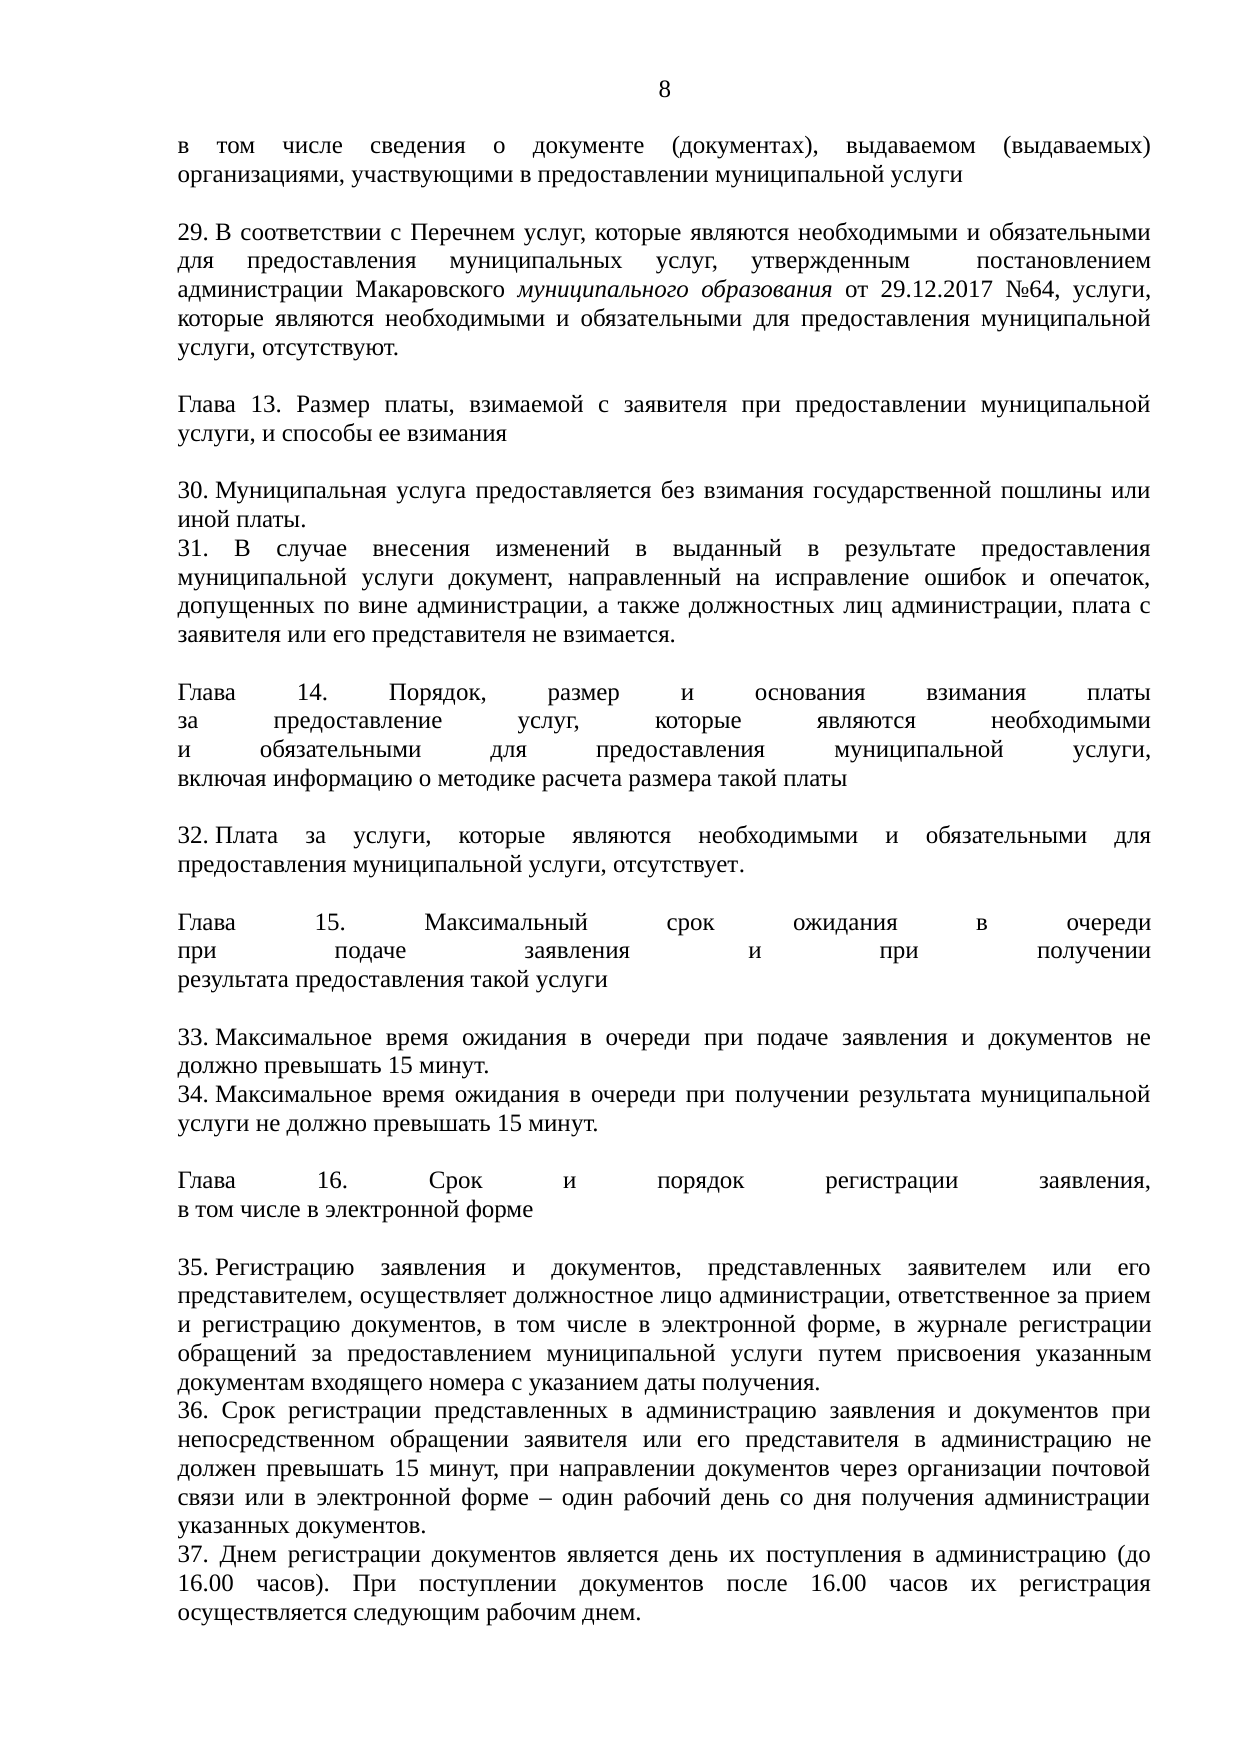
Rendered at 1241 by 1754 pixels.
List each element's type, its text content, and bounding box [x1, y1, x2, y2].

text Глава 13. Размер платы, взимаемой с заявителя при предоставлении муниципальной услуги, и способы ее взимания [177, 389, 1152, 447]
text 35. Регистрацию заявления и документов, представленных заявителем или его представителем, осуществляет должностное лицо администрации, ответственное за прием и регистрацию документов, в том числе в электронной форме, в журнале регистрации обращений за предоставлением муниципальной услуги путем присвоения указанным документам входящего номера с указанием даты получения. [177, 1252, 1152, 1396]
text 31. В случае внесения изменений в выданный в результате предоставления муниципальной услуги документ, направленный на исправление ошибок и опечаток, допущенных по вине администрации, а также должностных лиц администрации, плата с заявителя или его представителя не взимается. [177, 533, 1152, 648]
text Глава 16. Срок и порядок регистрации заявления, в том числе в электронной форме [177, 1166, 1152, 1223]
text 29. В соответствии с Перечнем услуг, которые являются необходимыми и обязательными для предоставления муниципальных услуг, утвержденным постановлением администрации Макаровского муниципального образования от 29.12.2017 №64, услуги, которые являются необходимыми и обязательными для предоставления муниципальной услуги, отсутствуют. [177, 217, 1152, 361]
text 34. Максимальное время ожидания в очереди при получении результата муниципальной услуги не должно превышать 15 минут. [177, 1079, 1152, 1137]
text Глава 14. Порядок, размер и основания взимания платы за предоставление услуг, которые являются необходимыми и обязательными для предоставления муниципальной услуги, включая информацию о методике расчета размера такой платы [177, 677, 1152, 792]
text 30. Муниципальная услуга предоставляется без взимания государственной пошлины или иной платы. [177, 476, 1152, 533]
text 33. Максимальное время ожидания в очереди при подаче заявления и документов не должно превышать 15 минут. [177, 1022, 1152, 1079]
text в том числе сведения о документе (документах), выдаваемом (выдаваемых) организациями, участвующими в предоставлении муниципальной услуги [177, 131, 1152, 188]
text Глава 15. Максимальный срок ожидания в очереди при подаче заявления и при получении результата предоставления такой услуги [177, 907, 1152, 993]
text 32. Плата за услуги, которые являются необходимыми и обязательными для предоставления муниципальной услуги, отсутствует. [177, 821, 1152, 878]
text 37. Днем регистрации документов является день их поступления в администрацию (до 16.00 часов). При поступлении документов после 16.00 часов их регистрация осуществляется следующим рабочим днем. [177, 1539, 1152, 1626]
text 36. Срок регистрации представленных в администрацию заявления и документов при непосредственном обращении заявителя или его представителя в администрацию не должен превышать 15 минут, при направлении документов через организации почтовой связи или в электронной форме – один рабочий день со дня получения администрации указанных документов. [177, 1396, 1152, 1539]
